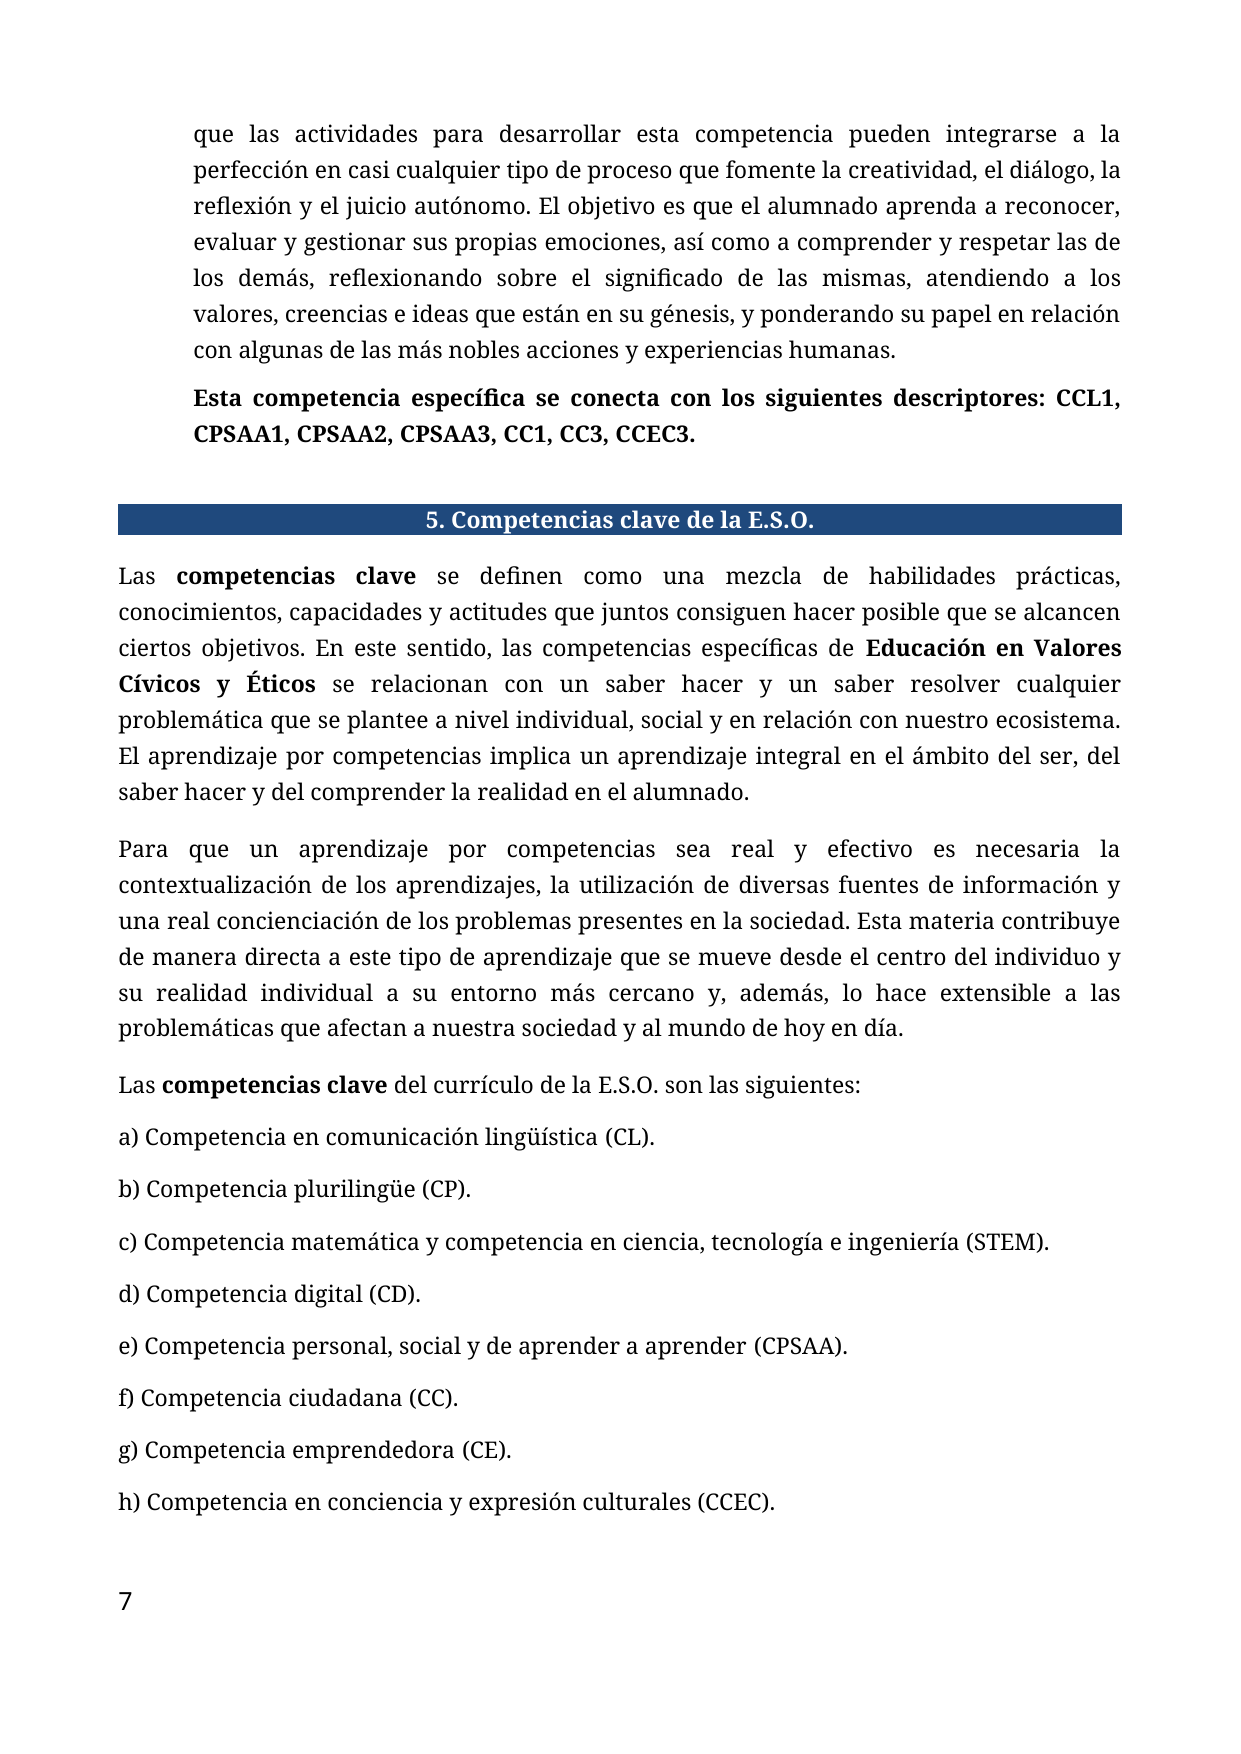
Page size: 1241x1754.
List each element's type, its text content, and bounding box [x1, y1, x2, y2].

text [193, 118, 1122, 365]
text e) Competencia personal, social y de aprender a aprender (CPSAA). [118, 1329, 1122, 1361]
text f) Competencia ciudadana (CC). [118, 1382, 1122, 1413]
text Esta competencia específica se conecta con los siguientes descriptores: CCL1, CPSAA1, CPSAA2, CPSAA3, CC1, CC3, CCEC3. [193, 382, 1122, 449]
text d) Competencia digital (CD). [118, 1277, 1122, 1309]
subtitle 5. Competencias clave de la E.S.O. [118, 504, 1122, 535]
text g) Competencia emprendedora (CE). [118, 1434, 1122, 1465]
text a) Competencia en comunicación lingüística (CL). [118, 1121, 1122, 1152]
text Las competencias clave se definen como una mezcla de habilidades prácticas, conocimientos, capacidades y actitudes que juntos consiguen hacer posible que se alcancen ciertos objetivos. En este sentido, las competencias específicas de Educación en Valores Cívicos y Éticos se relacionan con un saber hacer y un saber resolver cualquier problemática que se plantee a nivel individual, social y en relación con nuestro ecosistema. El aprendizaje por competencias implica un aprendizaje integral en el ámbito del ser, del saber hacer y del comprender la realidad en el alumnado. [118, 560, 1122, 807]
text b) Competencia plurilingüe (CP). [118, 1173, 1122, 1204]
text c) Competencia matemática y competencia en ciencia, tecnología e ingeniería (STEM). [118, 1225, 1122, 1257]
text h) Competencia en conciencia y expresión culturales (CCEC). [118, 1486, 1122, 1517]
text Las competencias clave del currículo de la E.S.O. son las siguientes: [118, 1069, 1122, 1100]
text Para que un aprendizaje por competencias sea real y efectivo es necesaria la contextualización de los aprendizajes, la utilización de diversas fuentes de información y una real concienciación de los problemas presentes en la sociedad. Esta materia contribuye de manera directa a este tipo de aprendizaje que se mueve desde el centro del individuo y su realidad individual a su entorno más cercano y, además, lo hace extensible a las problemáticas que afectan a nuestra sociedad y al mundo de hoy en día. [118, 833, 1122, 1044]
